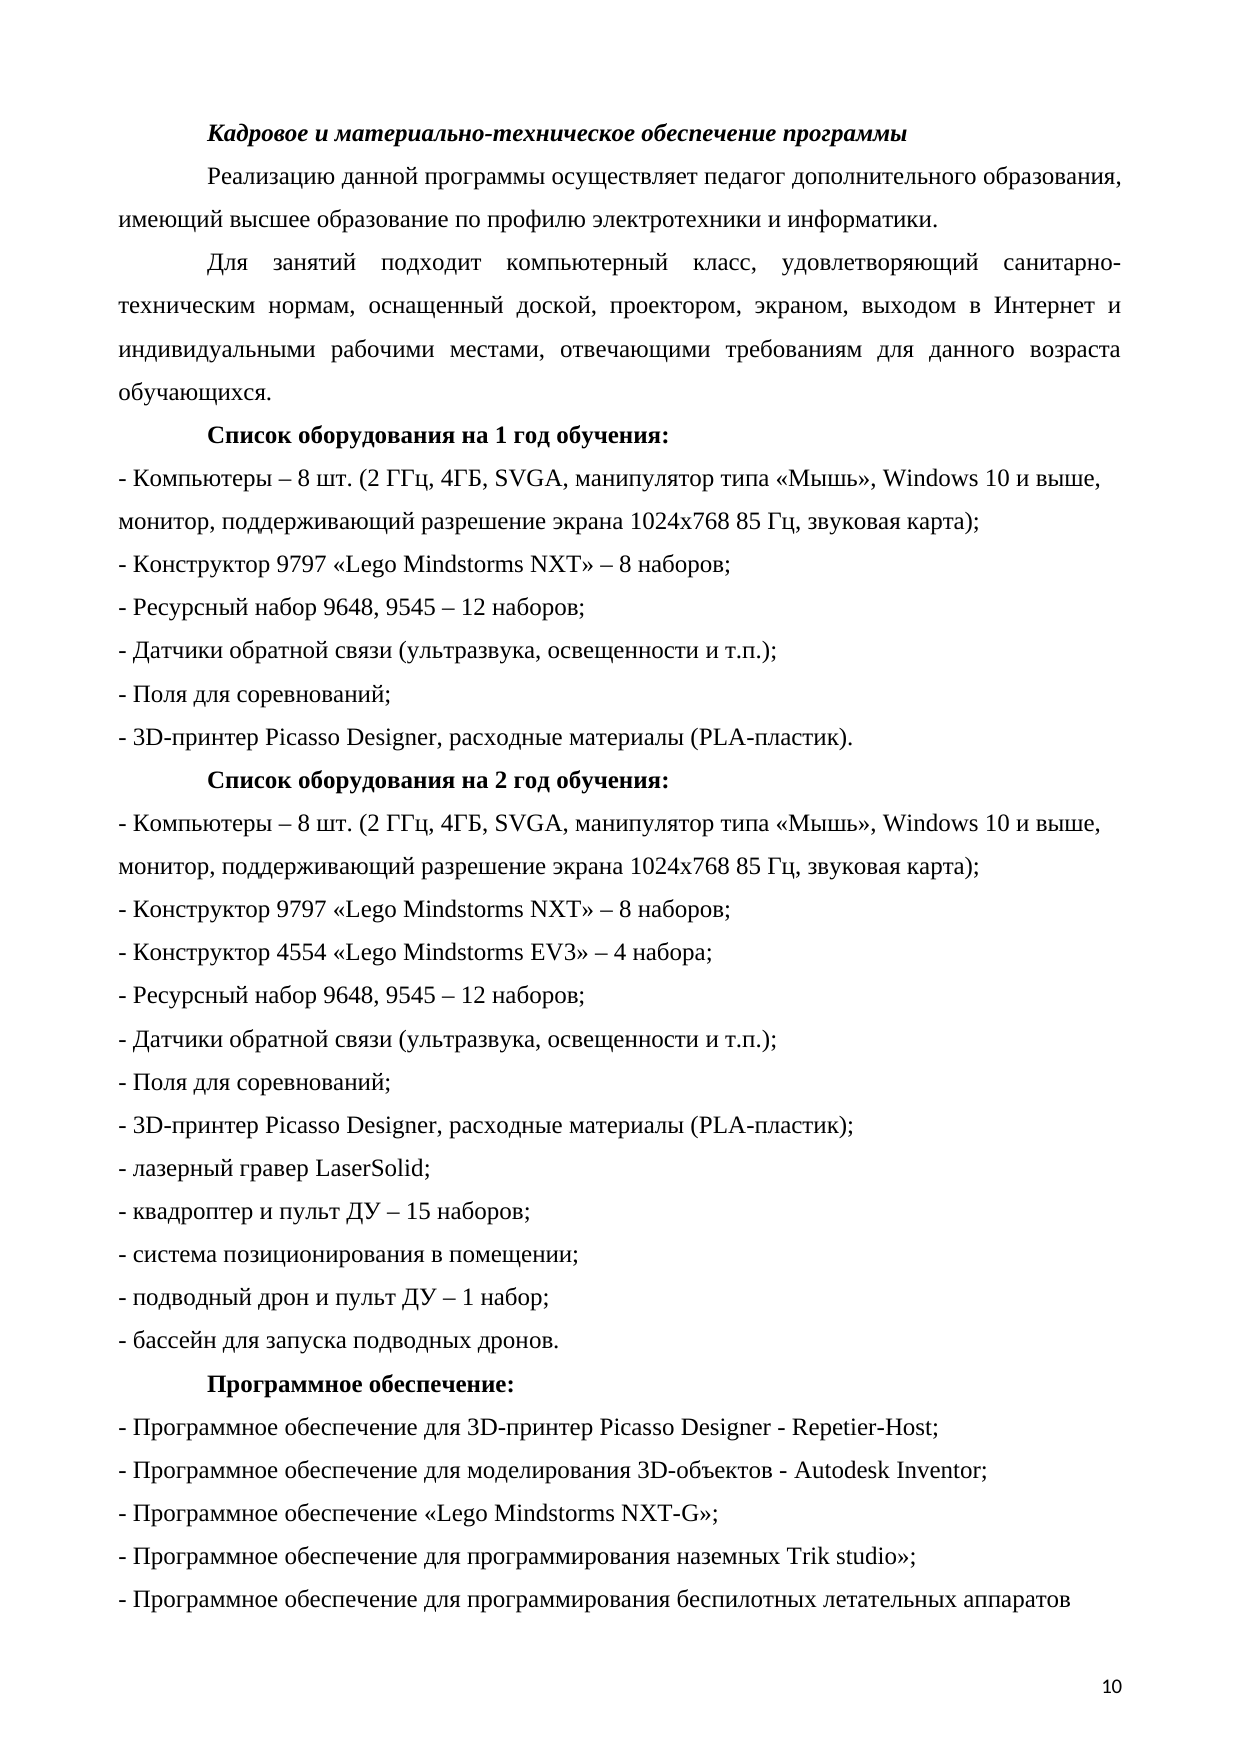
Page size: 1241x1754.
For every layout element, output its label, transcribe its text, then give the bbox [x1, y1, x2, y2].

text - Поля для соревнований; [118, 679, 1122, 707]
text Программное обеспечение: [118, 1369, 1122, 1397]
text - квадроптер и пульт ДУ – 15 наборов; [118, 1196, 1122, 1225]
text - Поля для соревнований; [118, 1067, 1122, 1096]
text - Датчики обратной связи (ультразвука, освещенности и т.п.); [118, 1024, 1122, 1052]
text - система позиционирования в помещении; [118, 1239, 1122, 1268]
text - Программное обеспечение для программирования наземных Trik studio»; [118, 1541, 1122, 1570]
text Для занятий подходит компьютерный класс, удовлетворяющий санитарно-техническим нормам, оснащенный доской, проектором, экраном, выходом в Интернет и индивидуальными рабочими местами, отвечающими требованиям для данного возраста обучающихся. [118, 247, 1122, 406]
text - подводный дрон и пульт ДУ – 1 набор; [118, 1282, 1122, 1311]
text - Компьютеры – 8 шт. (2 ГГц, 4ГБ, SVGA, манипулятор типа «Мышь», Windows 10 и выше, монитор, поддерживающий разрешение экрана 1024х768 85 Гц, звуковая карта); [118, 808, 1122, 880]
text - Программное обеспечение для моделирования 3D-объектов - Autodesk Inventor; [118, 1455, 1122, 1484]
text - Компьютеры – 8 шт. (2 ГГц, 4ГБ, SVGA, манипулятор типа «Мышь», Windows 10 и выше, монитор, поддерживающий разрешение экрана 1024х768 85 Гц, звуковая карта); [118, 463, 1122, 535]
text Список оборудования на 2 год обучения: [118, 765, 1122, 794]
text - Ресурсный набор 9648, 9545 – 12 наборов; [118, 981, 1122, 1009]
text - 3D-принтер Picasso Designer, расходные материалы (PLA-пластик); [118, 1110, 1122, 1139]
text Кадровое и материально-техническое обеспечение программы [118, 118, 1122, 147]
text - Программное обеспечение для 3D-принтер Picasso Designer - Repetier-Host; [118, 1412, 1122, 1441]
text - Конструктор 9797 «Lego Mindstorms NXT» – 8 наборов; [118, 549, 1122, 578]
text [118, 1584, 1122, 1613]
text Реализацию данной программы осуществляет педагог дополнительного образования, имеющий высшее образование по профилю электротехники и информатики. [118, 161, 1122, 233]
text - Программное обеспечение «Lego Mindstorms NXT-G»; [118, 1498, 1122, 1527]
text - Конструктор 4554 «Lego Mindstorms EV3» – 4 набора; [118, 937, 1122, 966]
text Список оборудования на 1 год обучения: [118, 420, 1122, 449]
text - бассейн для запуска подводных дронов. [118, 1326, 1122, 1354]
text - Ресурсный набор 9648, 9545 – 12 наборов; [118, 592, 1122, 621]
text - Конструктор 9797 «Lego Mindstorms NXT» – 8 наборов; [118, 894, 1122, 923]
text - 3D-принтер Picasso Designer, расходные материалы (PLA-пластик). [118, 722, 1122, 751]
text - Датчики обратной связи (ультразвука, освещенности и т.п.); [118, 636, 1122, 664]
text - лазерный гравер LaserSolid; [118, 1153, 1122, 1182]
